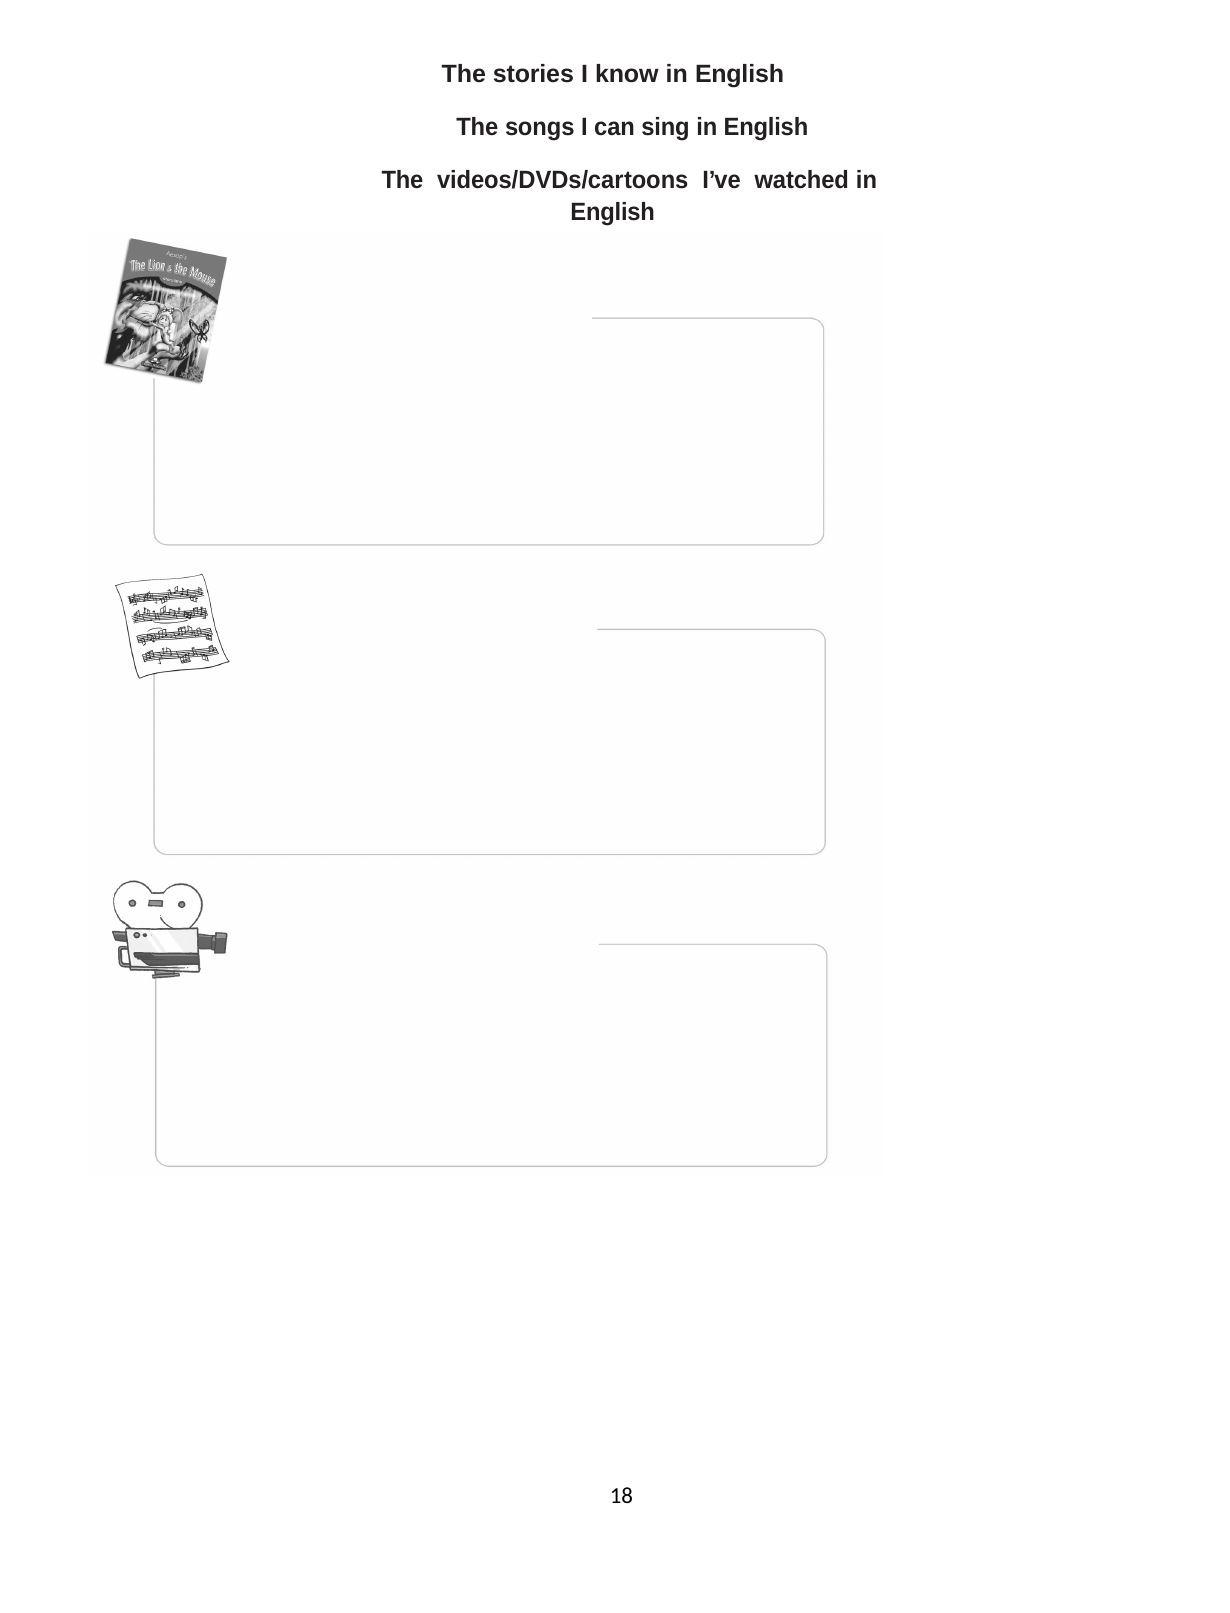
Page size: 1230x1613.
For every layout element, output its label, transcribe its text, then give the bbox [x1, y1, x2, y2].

subtitle The songs I can sing in English [310, 112, 915, 141]
subtitle The videos/DVDs/cartoons I’ve watched in English [310, 165, 915, 226]
picture [87, 229, 883, 1178]
subtitle The stories I know in English [310, 59, 915, 88]
